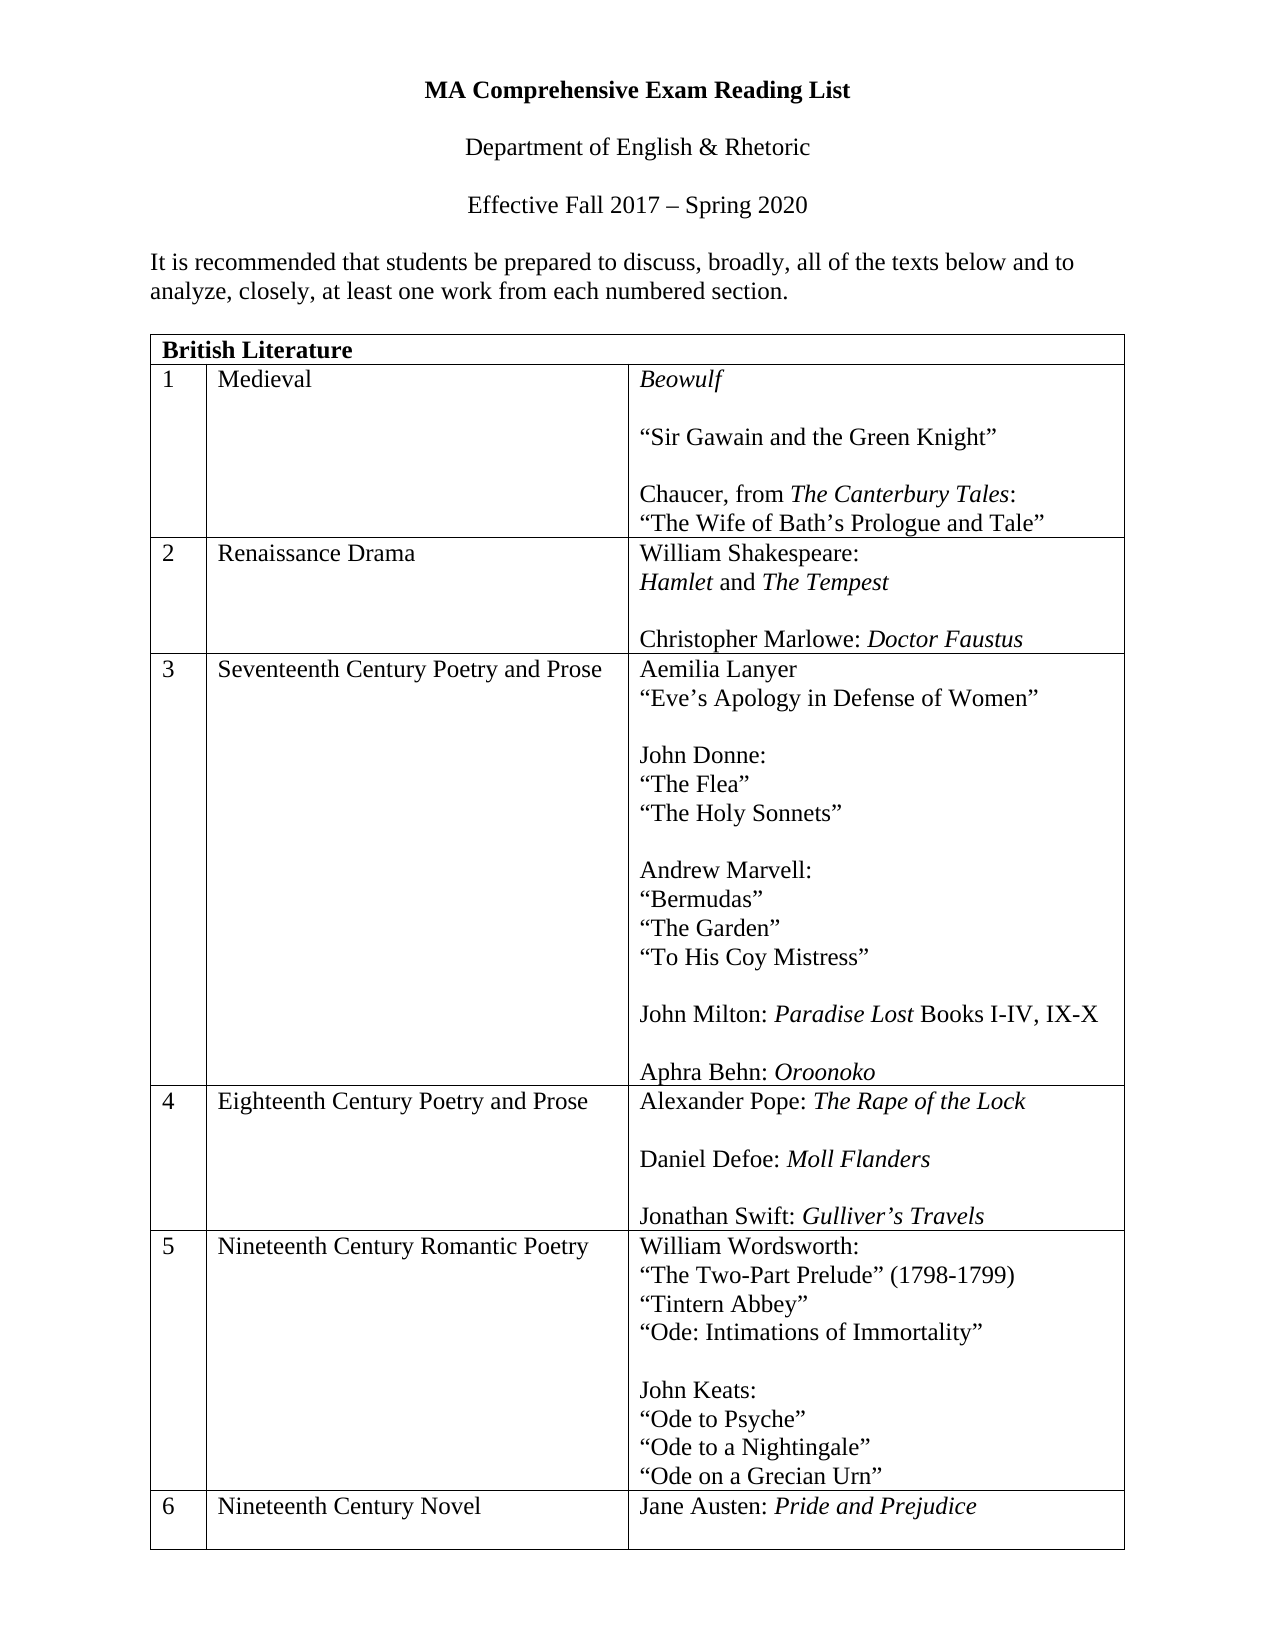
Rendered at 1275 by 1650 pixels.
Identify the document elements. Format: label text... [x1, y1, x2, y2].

table_cell 4 [151, 1086, 206, 1230]
table_cell Seventeenth Century Poetry and Prose [207, 654, 628, 1085]
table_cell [629, 1491, 1124, 1548]
table_cell William Wordsworth: “The Two-Part Prelude” (1798-1799) “Tintern Abbey” “Ode: Intimations of Immortality” John Keats: “Ode to Psyche” “Ode to a Nightingale” “Ode on a Grecian Urn” [629, 1231, 1124, 1490]
table_cell Medieval [207, 365, 628, 537]
text Effective Fall 2017 – Spring 2020 [150, 190, 1125, 219]
table_cell Nineteenth Century Romantic Poetry [207, 1231, 628, 1490]
table_cell Eighteenth Century Poetry and Prose [207, 1086, 628, 1230]
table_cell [207, 1491, 628, 1548]
table_cell William Shakespeare: Hamlet and The Tempest Christopher Marlowe: Doctor Faustus [629, 538, 1124, 653]
table_header British Literature [151, 335, 1124, 363]
text MA Comprehensive Exam Reading List [150, 75, 1125, 104]
table_cell 5 [151, 1231, 206, 1490]
table_cell 2 [151, 538, 206, 653]
table_cell 3 [151, 654, 206, 1085]
table_cell Alexander Pope: The Rape of the Lock Daniel Defoe: Moll Flanders Jonathan Swift: Gulliver’s Travels [629, 1086, 1124, 1230]
table_cell Renaissance Drama [207, 538, 628, 653]
table_cell 6 [151, 1491, 206, 1548]
table_cell Aemilia Lanyer “Eve’s Apology in Defense of Women” John Donne: “The Flea” “The Holy Sonnets” Andrew Marvell: “Bermudas” “The Garden” “To His Coy Mistress” John Milton: Paradise Lost Books I-IV, IX-X Aphra Behn: Oroonoko [629, 654, 1124, 1085]
text Department of English & Rhetoric [150, 132, 1125, 161]
text It is recommended that students be prepared to discuss, broadly, all of the texts below and to analyze, closely, at least one work from each numbered section. [150, 247, 1125, 305]
table_cell Beowulf “Sir Gawain and the Green Knight” Chaucer, from The Canterbury Tales: “The Wife of Bath’s Prologue and Tale” [629, 365, 1124, 537]
table_cell 1 [151, 365, 206, 537]
